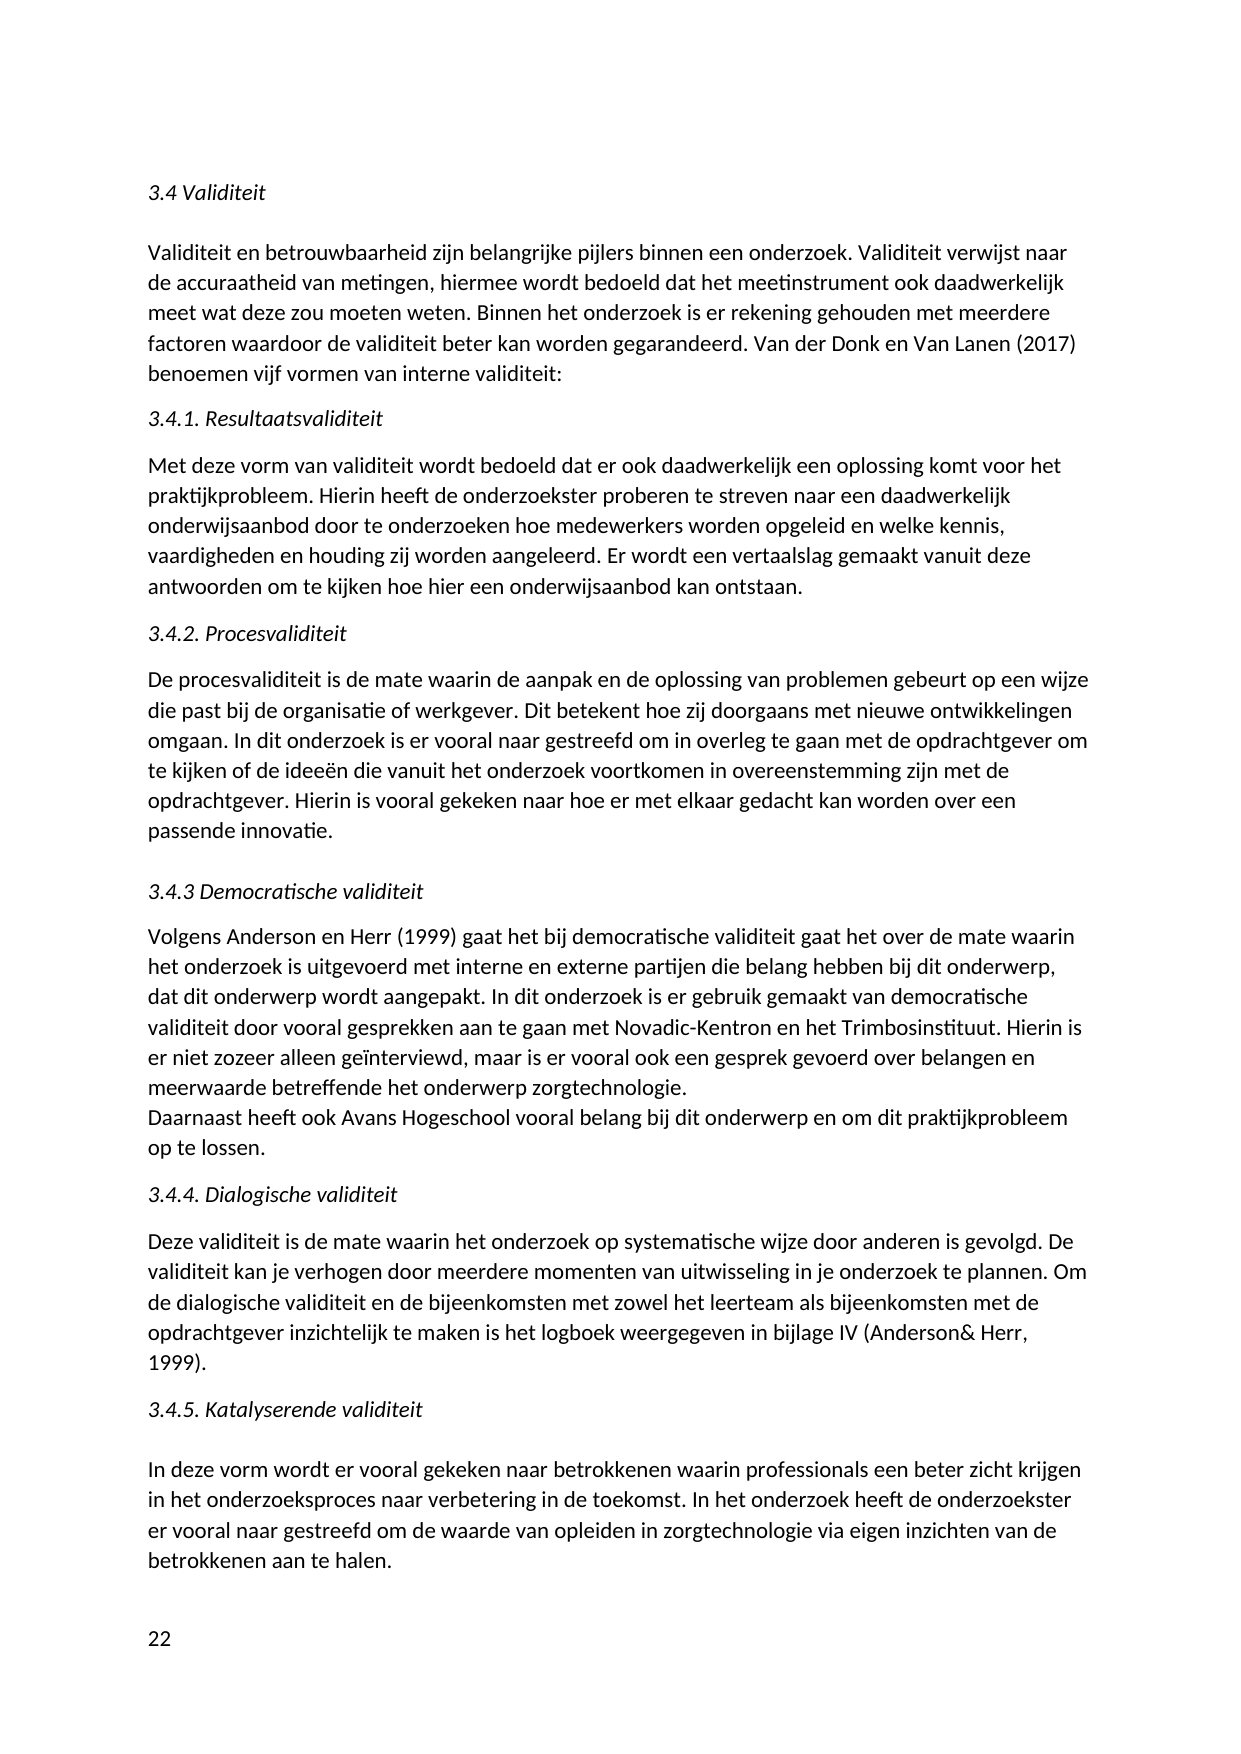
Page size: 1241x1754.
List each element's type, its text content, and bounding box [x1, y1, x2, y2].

text Met deze vorm van validiteit wordt bedoeld dat er ook daadwerkelijk een oplossing komt voor het praktijkprobleem. Hierin heeft de onderzoekster proberen te streven naar een daadwerkelijk onderwijsaanbod door te onderzoeken hoe medewerkers worden opgeleid en welke kennis, vaardigheden en houding zij worden aangeleerd. Er wordt een vertaalslag gemaakt vanuit deze antwoorden om te kijken hoe hier een onderwijsaanbod kan ontstaan. [148, 451, 1093, 600]
text 3.4.2. Procesvaliditeit [148, 619, 1093, 647]
text 3.4.1. Resultaatsvaliditeit [148, 404, 1093, 432]
subtitle 3.4.3 Democratische validiteit [148, 877, 1093, 905]
subtitle 3.4 Validiteit Validiteit en betrouwbaarheid zijn belangrijke pijlers binnen een onderzoek. Validiteit verwijst naar de accuraatheid van metingen, hiermee wordt bedoeld dat het meetinstrument ook daadwerkelijk meet wat deze zou moeten weten. Binnen het onderzoek is er rekening gehouden met meerdere factoren waardoor de validiteit beter kan worden gegarandeerd. Van der Donk en Van Lanen (2017) benoemen vijf vormen van interne validiteit: [148, 178, 1093, 387]
text 3.4.5. Katalyserende validiteit In deze vorm wordt er vooral gekeken naar betrokkenen waarin professionals een beter zicht krijgen in het onderzoeksproces naar verbetering in de toekomst. In het onderzoek heeft de onderzoekster er vooral naar gestreefd om de waarde van opleiden in zorgtechnologie via eigen inzichten van de betrokkenen aan te halen. [148, 1395, 1093, 1574]
text 3.4.4. Dialogische validiteit [148, 1180, 1093, 1208]
text Deze validiteit is de mate waarin het onderzoek op systematische wijze door anderen is gevolgd. De validiteit kan je verhogen door meerdere momenten van uitwisseling in je onderzoek te plannen. Om de dialogische validiteit en de bijeenkomsten met zowel het leerteam als bijeenkomsten met de opdrachtgever inzichtelijk te maken is het logboek weergegeven in bijlage IV (Anderson& Herr, 1999). [148, 1227, 1093, 1376]
text Volgens Anderson en Herr (1999) gaat het bij democratische validiteit gaat het over de mate waarin het onderzoek is uitgevoerd met interne en externe partijen die belang hebben bij dit onderwerp, dat dit onderwerp wordt aangepakt. In dit onderzoek is er gebruik gemaakt van democratische validiteit door vooral gesprekken aan te gaan met Novadic-Kentron en het Trimbosinstituut. Hierin is er niet zozeer alleen geïnterviewd, maar is er vooral ook een gesprek gevoerd over belangen en meerwaarde betreffende het onderwerp zorgtechnologie. Daarnaast heeft ook Avans Hogeschool vooral belang bij dit onderwerp en om dit praktijkprobleem op te lossen. [148, 922, 1093, 1161]
text De procesvaliditeit is de mate waarin de aanpak en de oplossing van problemen gebeurt op een wijze die past bij de organisatie of werkgever. Dit betekent hoe zij doorgaans met nieuwe ontwikkelingen omgaan. In dit onderzoek is er vooral naar gestreefd om in overleg te gaan met de opdrachtgever om te kijken of de ideeën die vanuit het onderzoek voortkomen in overeenstemming zijn met de opdrachtgever. Hierin is vooral gekeken naar hoe er met elkaar gedacht kan worden over een passende innovatie. [148, 666, 1093, 844]
